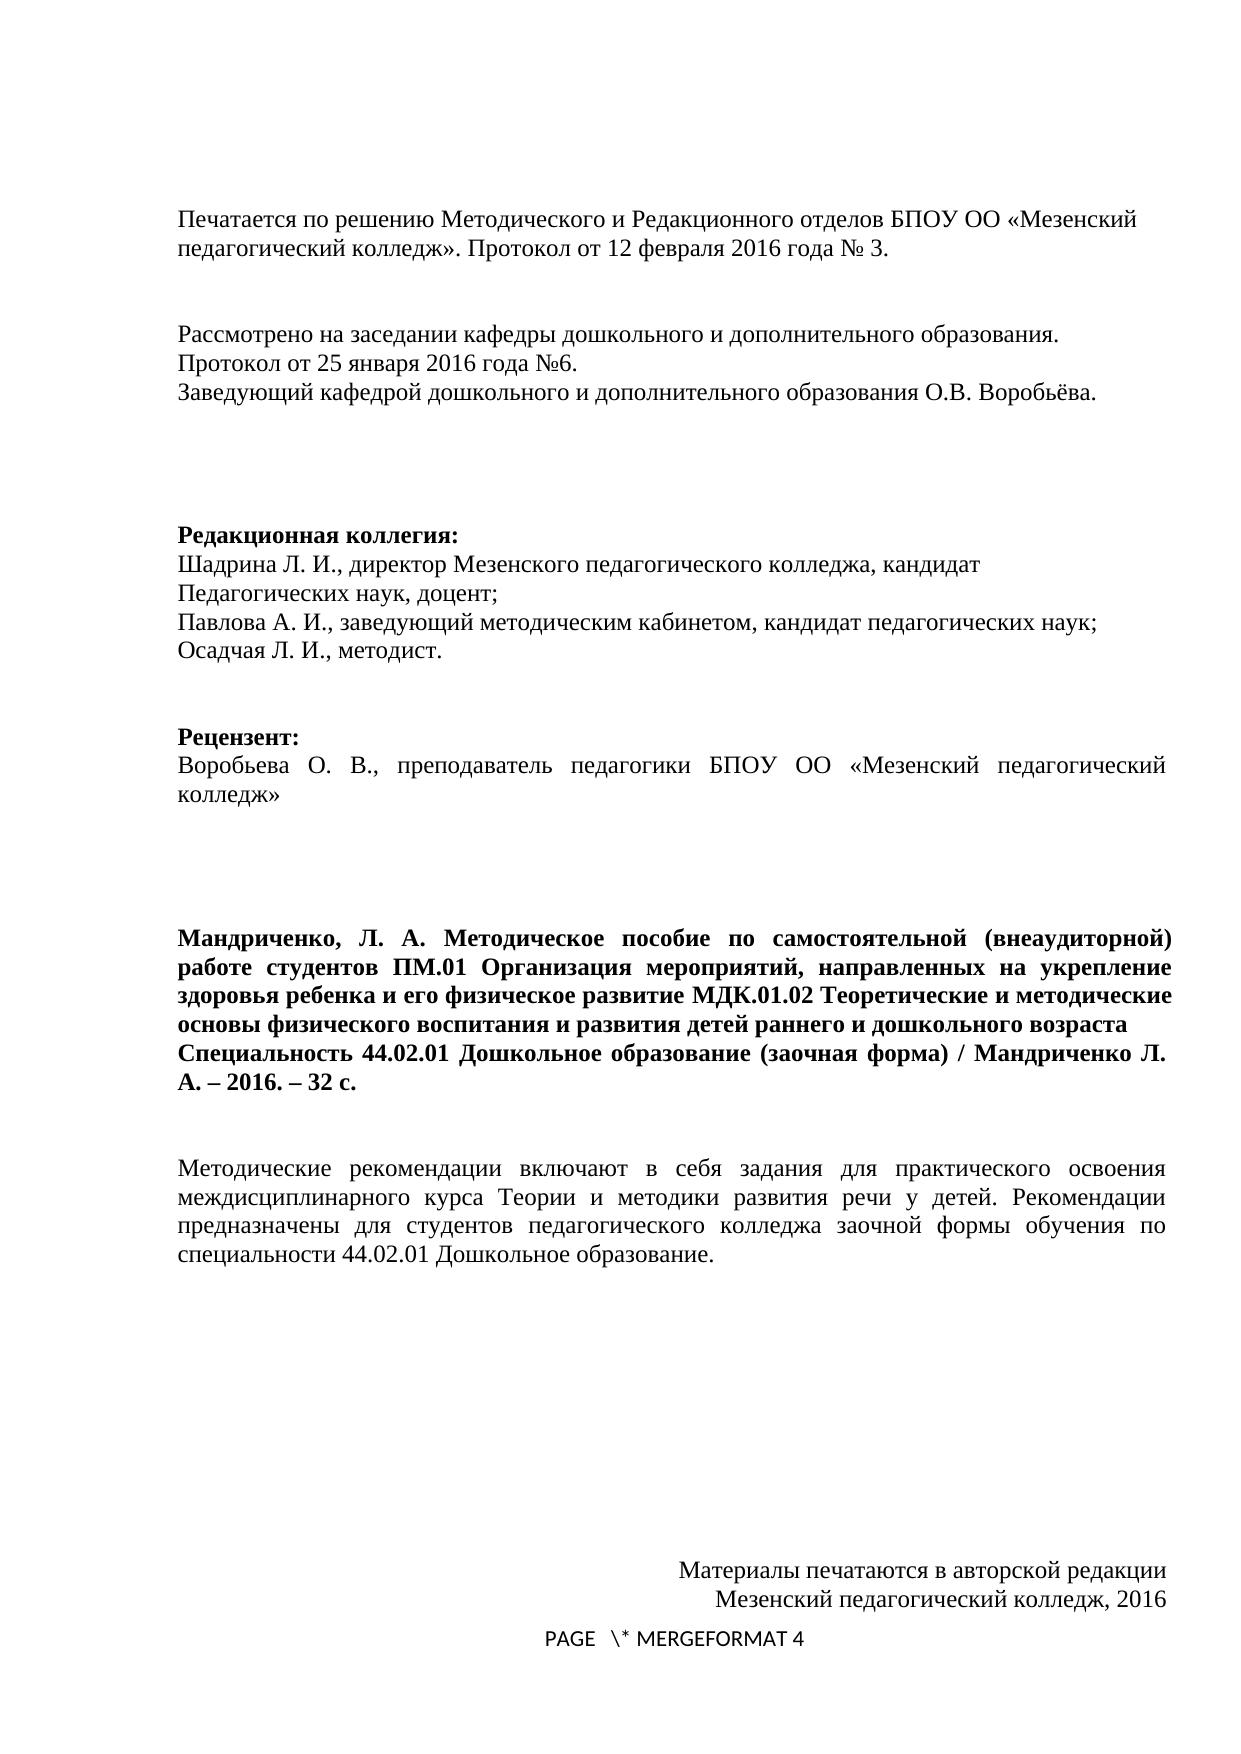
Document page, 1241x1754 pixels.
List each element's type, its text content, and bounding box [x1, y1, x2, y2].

text Мезенский педагогический колледж, 2016 [177, 1584, 1167, 1613]
text Редакционная коллегия: [177, 521, 1167, 549]
text Рассмотрено на заседании кафедры дошкольного и дополнительного образования. [177, 319, 1167, 348]
text Материалы печатаются в авторской редакции [177, 1556, 1167, 1584]
text Методические рекомендации включают в себя задания для практического освоения междисциплинарного курса Теории и методики развития речи у детей. Рекомендации предназначены для студентов педагогического колледжа заочной формы обучения по специальности 44.02.01 Дошкольное образование. [177, 1153, 1167, 1268]
text Печатается по решению Методического и Редакционного отделов БПОУ ОО «Мезенский педагогический колледж». Протокол от 12 февраля 2016 года № 3. [177, 204, 1167, 262]
text Педагогических наук, доцент; [177, 578, 1167, 607]
text Протокол от 25 января 2016 года №6. [177, 348, 1167, 377]
text Специальность 44.02.01 Дошкольное образование (заочная форма) / Мандриченко Л. А. – 2016. – 32 с. [177, 1038, 1167, 1096]
text Мандриченко, Л. А. Методическое пособие по самостоятельной (внеаудиторной) работе студентов ПМ.01 Организация мероприятий, направленных на укрепление здоровья ребенка и его физическое развитие МДК.01.02 Теоретические и методические основы физического воспитания и развития детей раннего и дошкольного возраста [177, 923, 1172, 1038]
text Павлова А. И., заведующий методическим кабинетом, кандидат педагогических наук; [177, 607, 1167, 636]
text Заведующий кафедрой дошкольного и дополнительного образования О.В. Воробьёва. [177, 377, 1167, 406]
text Осадчая Л. И., методист. [177, 636, 1167, 664]
text Воробьева О. В., преподаватель педагогики БПОУ ОО «Мезенский педагогический колледж» [177, 751, 1167, 808]
text Шадрина Л. И., директор Мезенского педагогического колледжа, кандидат [177, 549, 1167, 578]
text Рецензент: [177, 722, 1167, 751]
